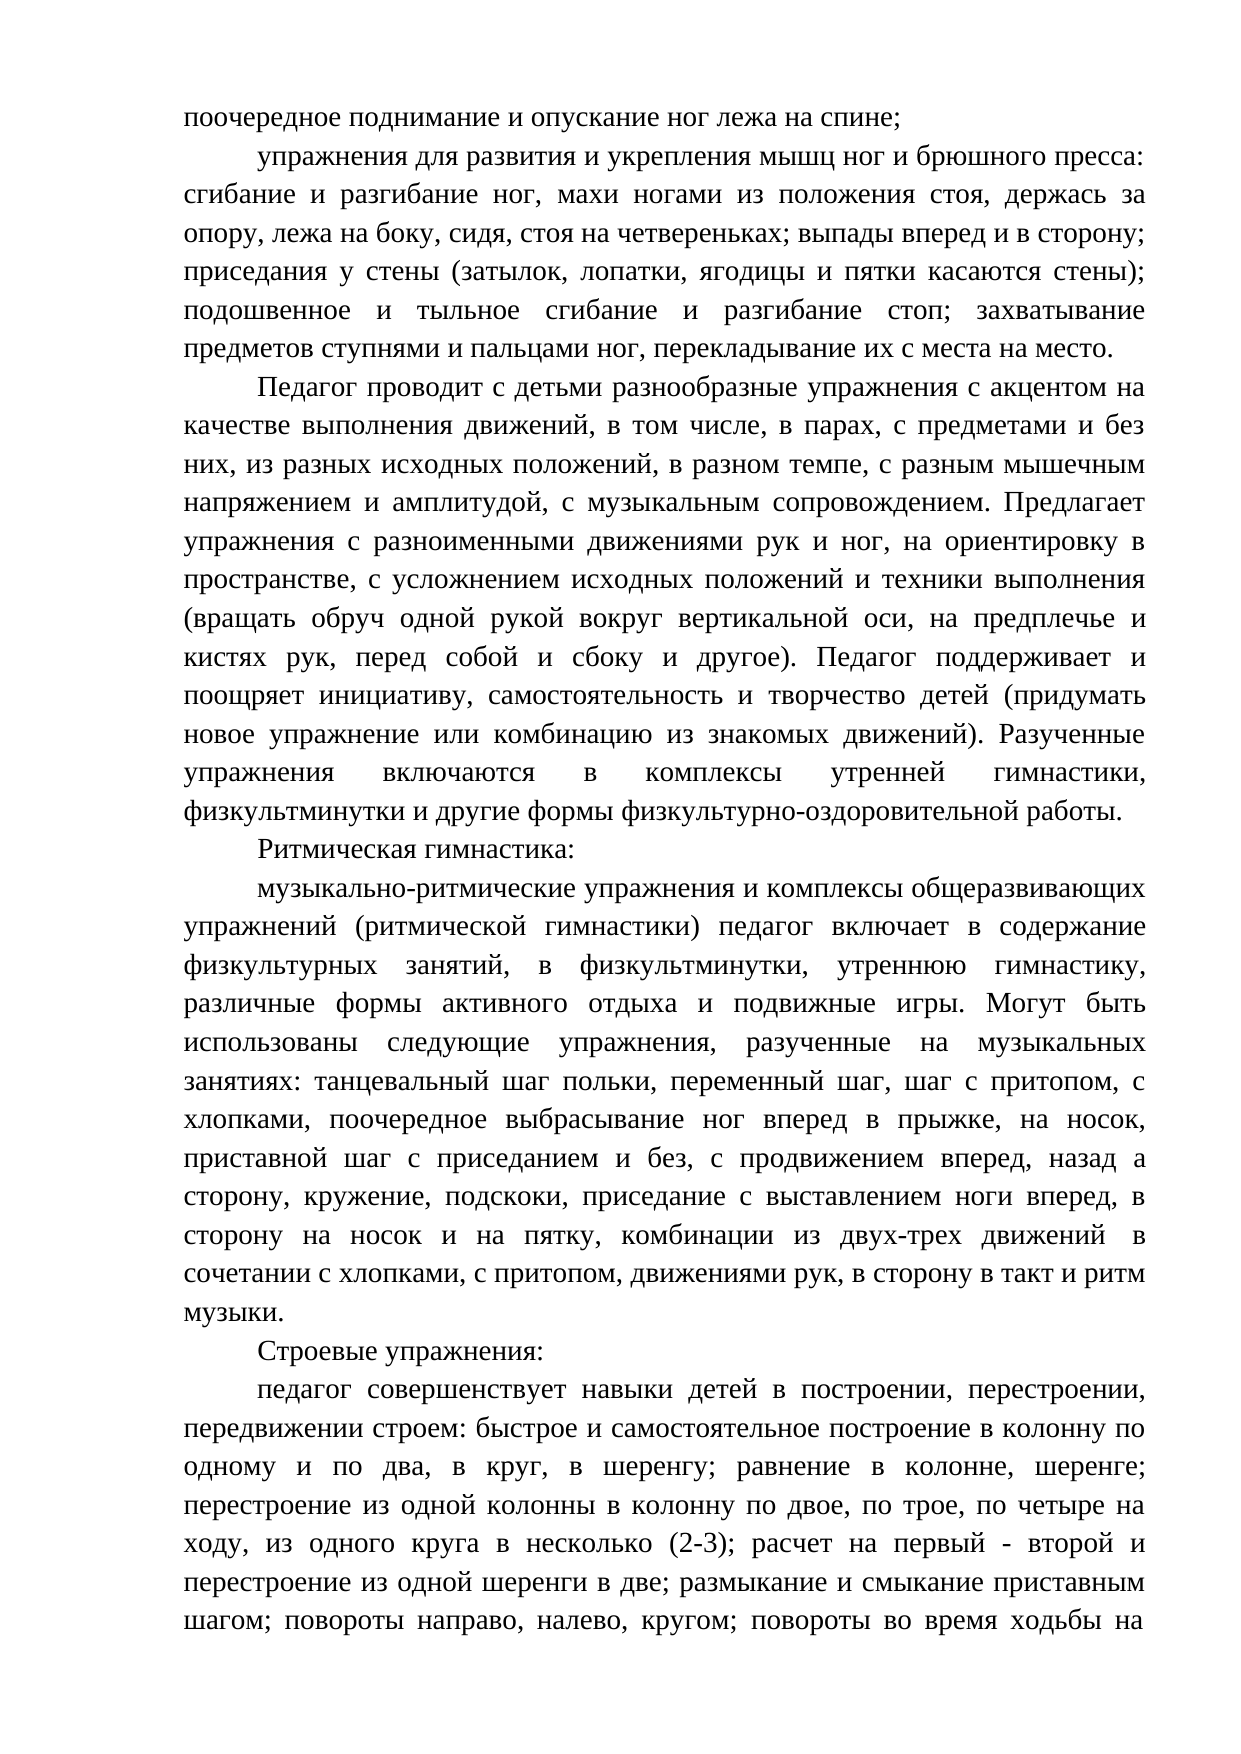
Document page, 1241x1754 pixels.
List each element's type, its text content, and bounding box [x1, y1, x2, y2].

text Строевые упражнения: [257, 1333, 1178, 1366]
text Ритмическая гимнастика: [257, 831, 1178, 865]
text упражнения для развития и укрепления мышц ног и брюшного пресса: сгибание и разгибание ног, махи ногами из положения стоя, держась за опору, лежа на боку, сидя, стоя на четвереньках; выпады вперед и в сторону; приседания у стены (затылок, лопатки, ягодицы и пятки касаются стены); подошвенное и тыльное сгибание и разгибание стоп; захватывание предметов ступнями и пальцами ног, перекладывание их с места на место. [183, 138, 1146, 364]
text педагог совершенствует навыки детей в построении, перестроении, передвижении строем: быстрое и самостоятельное построение в колонну по одному и по два, в круг, в шеренгу; равнение в колонне, шеренге; перестроение из одной колонны в колонну по двое, по трое, по четыре на ходу, из одного круга в несколько (2-3); расчет на первый - второй и перестроение из одной шеренги в две; размыкание и смыкание приставным шагом; повороты направо, налево, кругом; повороты во время ходьбы на [183, 1371, 1146, 1636]
text Педагог проводит с детьми разнообразные упражнения с акцентом на качестве выполнения движений, в том числе, в парах, с предметами и без них, из разных исходных положений, в разном темпе, с разным мышечным напряжением и амплитудой, с музыкальным сопровождением. Предлагает упражнения с разноименными движениями рук и ног, на ориентировку в пространстве, с усложнением исходных положений и техники выполнения (вращать обруч одной рукой вокруг вертикальной оси, на предплечье и кистях рук, перед собой и сбоку и другое). Педагог поддерживает и поощряет инициативу, самостоятельность и творчество детей (придумать новое упражнение или комбинацию из знакомых движений). Разученные упражнения включаются в комплексы утренней гимнастики, физкультминутки и другие формы физкультурно-оздоровительной работы. [183, 369, 1146, 826]
text поочередное поднимание и опускание ног лежа на спине; [183, 99, 1178, 133]
text музыкально-ритмические упражнения и комплексы общеразвивающих упражнений (ритмической гимнастики) педагог включает в содержание физкультурных занятий, в физкультминутки, утреннюю гимнастику, различные формы активного отдыха и подвижные игры. Могут быть использованы следующие упражнения, разученные на музыкальных занятиях: танцевальный шаг польки, переменный шаг, шаг с притопом, с хлопками, поочередное выбрасывание ног вперед в прыжке, на носок, приставной шаг с приседанием и без, с продвижением вперед, назад а сторону, кружение, подскоки, приседание с выставлением ноги вперед, в сторону на носок и на пятку, комбинации из двух-трех движений в сочетании с хлопками, с притопом, движениями рук, в сторону в такт и ритм музыки. [183, 870, 1146, 1327]
